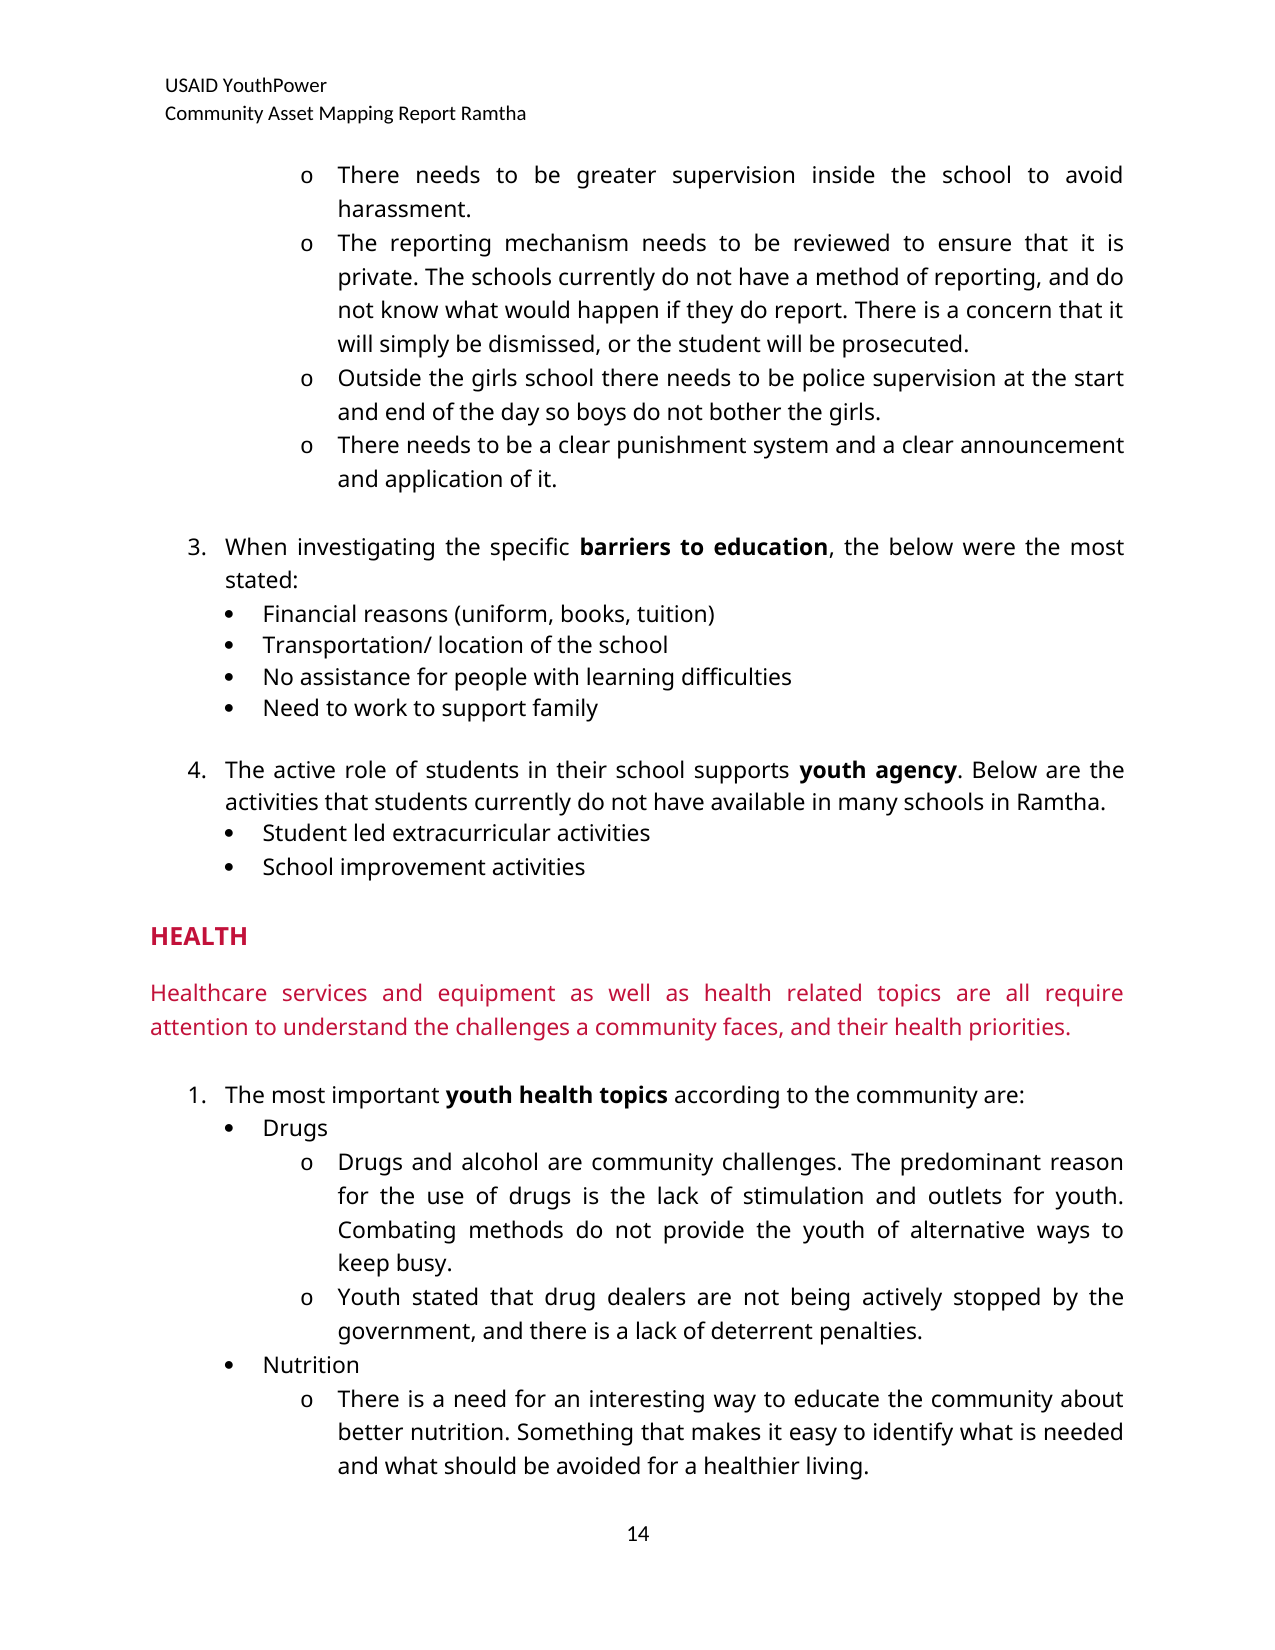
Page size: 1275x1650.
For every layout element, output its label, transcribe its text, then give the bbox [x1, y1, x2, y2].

list School improvement activities [225, 851, 1125, 882]
list When investigating the specific barriers to education, the below were the most stated: [187, 531, 1125, 596]
list No assistance for people with learning difficulties [225, 661, 1125, 692]
list There needs to be greater supervision inside the school to avoid harassment. [300, 159, 1125, 224]
list The most important youth health topics according to the community are: [187, 1078, 1125, 1110]
list There needs to be a clear punishment system and a clear announcement and application of it. [300, 429, 1125, 494]
list Student led extracurricular activities [225, 817, 1125, 848]
list Drugs and alcohol are community challenges. The predominant reason for the use of drugs is the lack of stimulation and outlets for youth. Combating methods do not provide the youth of alternative ways to keep busy. [300, 1146, 1125, 1279]
list Drugs [225, 1112, 1125, 1143]
list Need to work to support family [225, 692, 1125, 723]
list There is a need for an interesting way to educate the community about better nutrition. Something that makes it easy to identify what is needed and what should be avoided for a healthier living. [300, 1382, 1125, 1481]
list Financial reasons (uniform, books, tuition) [225, 598, 1125, 629]
list Nutrition [225, 1349, 1125, 1380]
list The reporting mechanism needs to be reviewed to ensure that it is private. The schools currently do not have a method of reporting, and do not know what would happen if they do report. There is a concern that it will simply be dismissed, or the student will be prosecuted. [300, 227, 1125, 359]
list Youth stated that drug dealers are not being actively stopped by the government, and there is a lack of deterrent penalties. [300, 1281, 1125, 1346]
list The active role of students in their school supports youth agency. Below are the activities that students currently do not have available in many schools in Ramtha. [187, 754, 1125, 817]
list Transportation/ location of the school [225, 629, 1125, 661]
text HEALTH [150, 918, 1125, 952]
list Outside the girls school there needs to be police supervision at the start and end of the day so boys do not bother the girls. [300, 362, 1125, 427]
text Healthcare services and equipment as well as health related topics are all require attention to understand the challenges a community faces, and their health priorities. [150, 977, 1125, 1042]
